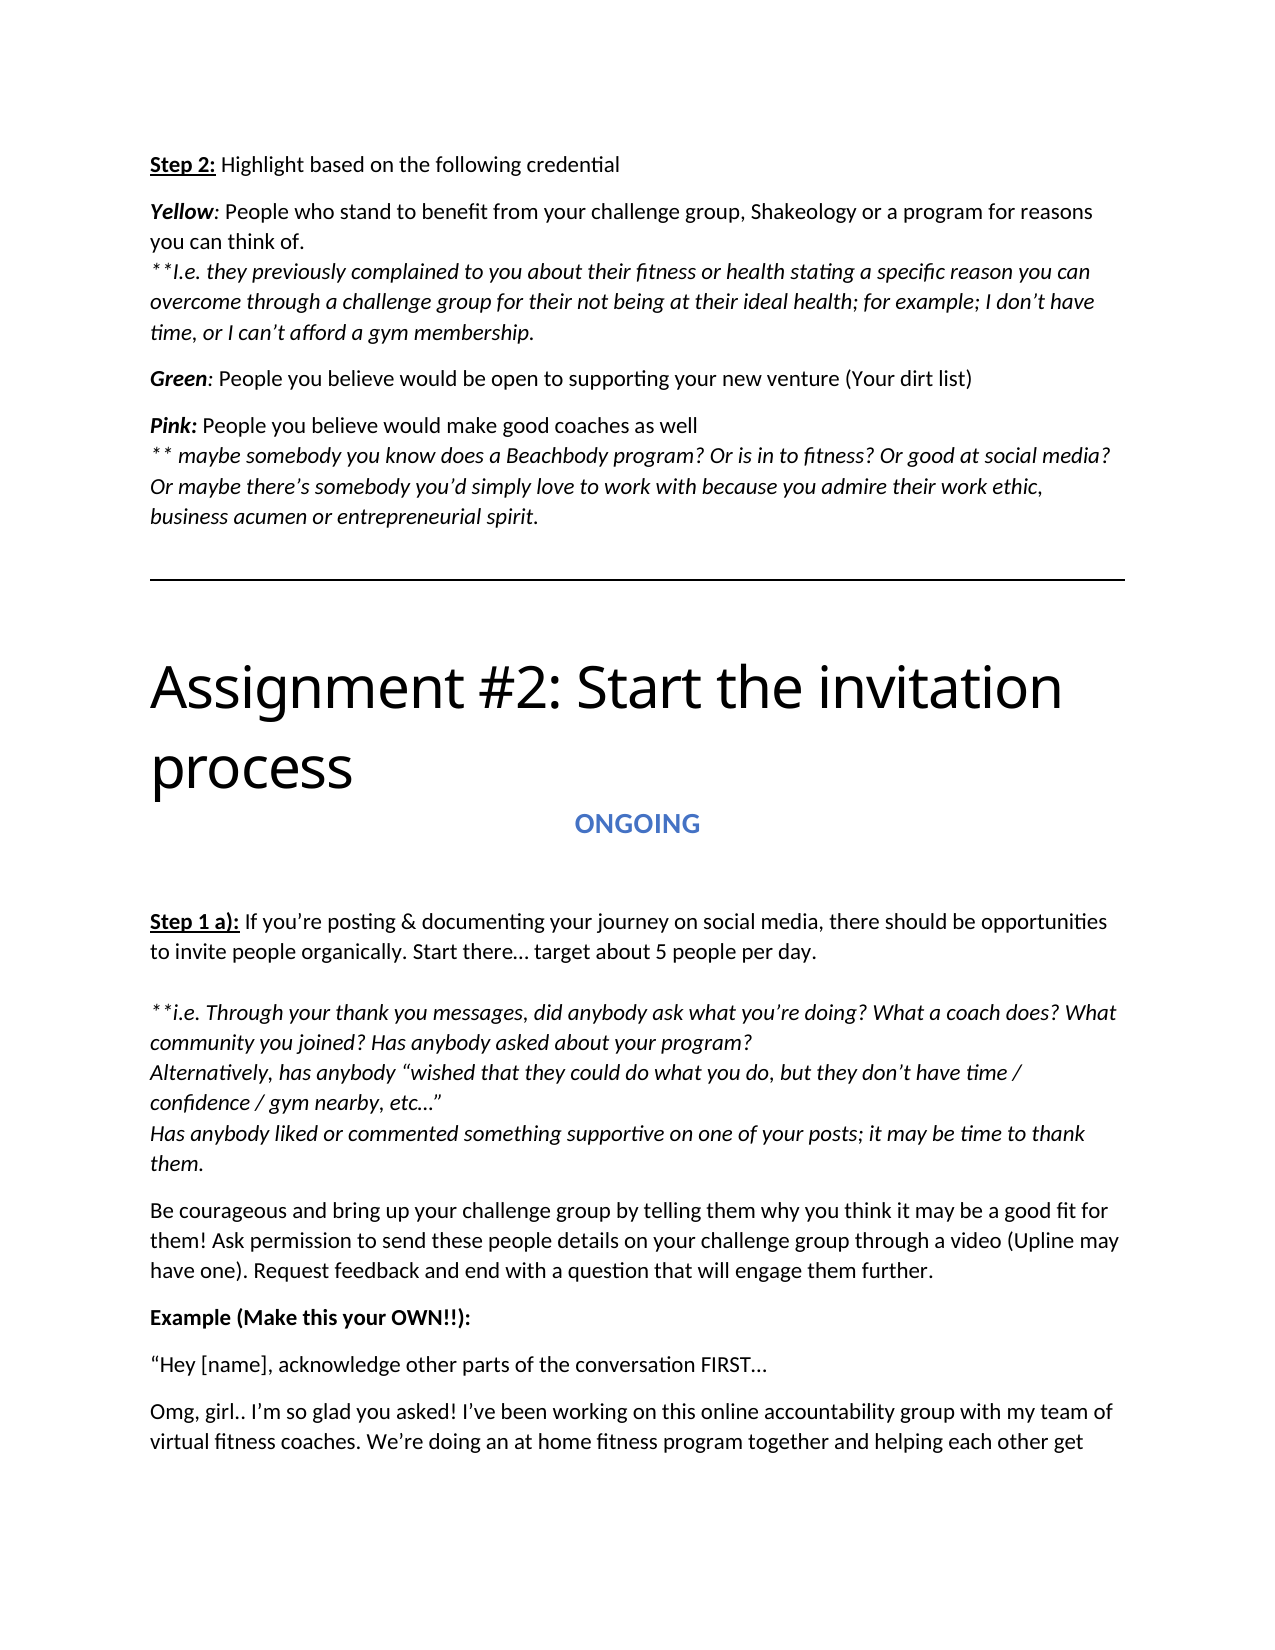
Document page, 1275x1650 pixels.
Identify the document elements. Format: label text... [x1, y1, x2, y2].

text Step 2: Highlight based on the following credential [150, 150, 1125, 178]
text ONGOING [150, 805, 1125, 841]
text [150, 1397, 1125, 1455]
title Assignment #2: Start the invitation process [150, 646, 1125, 805]
text Yellow: People who stand to benefit from your challenge group, Shakeology or a program for reasons you can think of. **I.e. they previously complained to you about their fitness or health stating a specific reason you can overcome through a challenge group for their not being at their ideal health; for example; I don’t have time, or I can’t afford a gym membership. [150, 197, 1125, 346]
text Step 1 a): If you’re posting & documenting your journey on social media, there should be opportunities to invite people organically. Start there… target about 5 people per day. **i.e. Through your thank you messages, did anybody ask what you’re doing? What a coach does? What community you joined? Has anybody asked about your program? Alternatively, has anybody “wished that they could do what you do, but they don’t have time / confidence / gym nearby, etc…” Has anybody liked or commented something supportive on one of your posts; it may be time to thank them. [150, 907, 1125, 1177]
text Green: People you believe would be open to supporting your new venture (Your dirt list) [150, 364, 1125, 393]
text “Hey [name], acknowledge other parts of the conversation FIRST… [150, 1350, 1125, 1378]
text Be courageous and bring up your challenge group by telling them why you think it may be a good fit for them! Ask permission to send these people details on your challenge group through a video (Upline may have one). Request feedback and end with a question that will engage them further. [150, 1196, 1125, 1284]
text Example (Make this your OWN!!): [150, 1303, 1125, 1331]
text Pink: People you believe would make good coaches as well ** maybe somebody you know does a Beachbody program? Or is in to fitness? Or good at social media? Or maybe there’s somebody you’d simply love to work with because you admire their work ethic, business acumen or entrepreneurial spirit. [150, 411, 1125, 530]
